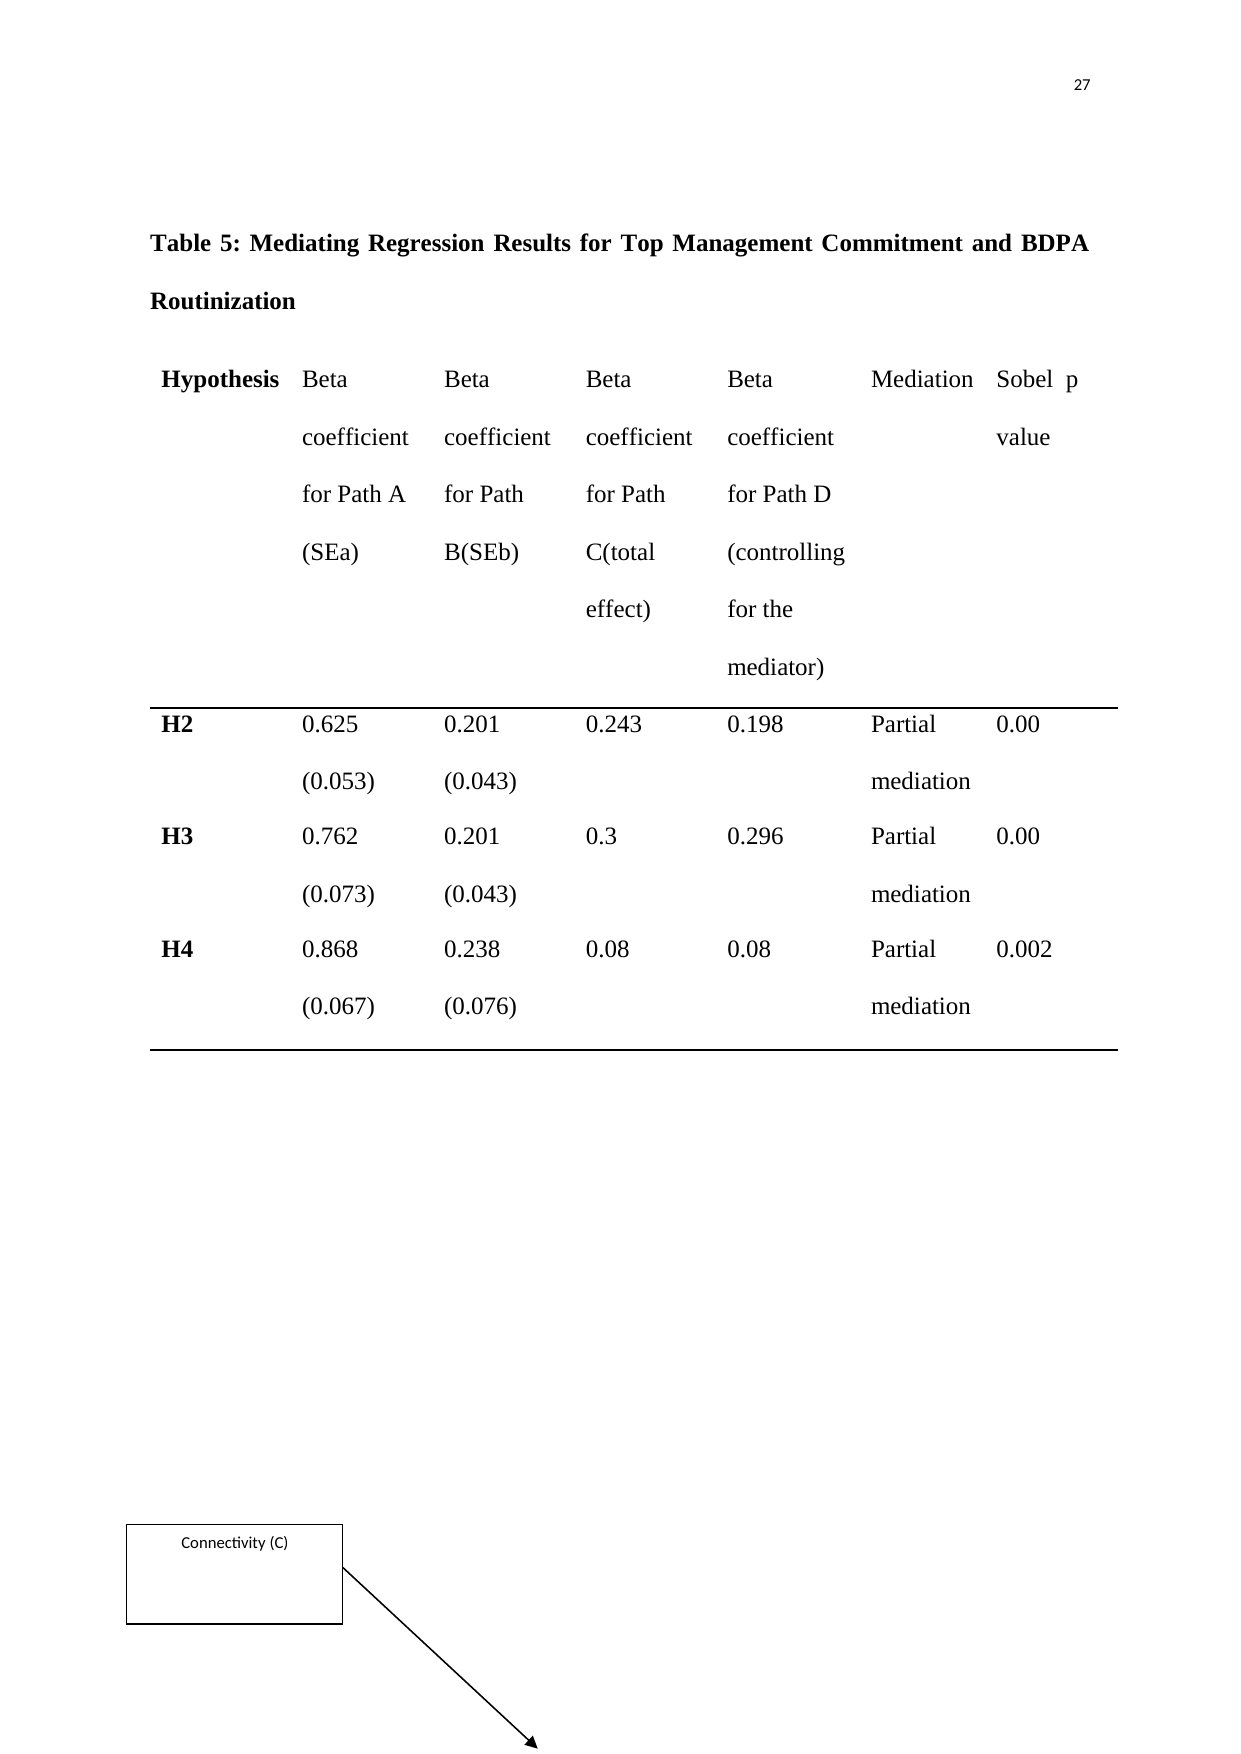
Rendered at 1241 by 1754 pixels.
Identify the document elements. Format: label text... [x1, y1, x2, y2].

table_cell H4 [150, 934, 291, 1049]
table_cell H2 [150, 709, 291, 821]
table_header Beta coefficient for Path C(total effect) [574, 364, 716, 707]
table_header Hypothesis [150, 364, 291, 707]
table_cell 0.08 [574, 934, 716, 1049]
table_cell Partial mediation [860, 709, 985, 821]
table_header Sobel p value [985, 364, 1118, 707]
table_cell 0.00 [985, 821, 1118, 934]
table_header Beta coefficient for Path B(SEb) [433, 364, 574, 707]
table_cell 0.625 (0.053) [291, 709, 433, 821]
table_cell 0.08 [716, 934, 859, 1049]
table_cell 0.198 [716, 709, 859, 821]
table_cell 0.201 (0.043) [433, 709, 574, 821]
table_cell 0.868 (0.067) [291, 934, 433, 1049]
table_cell Partial mediation [860, 821, 985, 934]
table_header Beta coefficient for Path D (controlling for the mediator) [716, 364, 859, 707]
table_cell 0.762 (0.073) [291, 821, 433, 934]
table_cell 0.238 (0.076) [433, 934, 574, 1049]
table_cell 0.3 [574, 821, 716, 934]
table_cell 0.296 [716, 821, 859, 934]
table_cell H3 [150, 821, 291, 934]
text Table 5: Mediating Regression Results for Top Management Commitment and BDPA Routinization [150, 257, 1090, 314]
table_cell Partial mediation [860, 934, 985, 1049]
table_cell 0.243 [574, 709, 716, 821]
table_header Beta coefficient for Path A (SEa) [291, 364, 433, 707]
table_cell 0.00 [985, 709, 1118, 821]
table_cell 0.201 (0.043) [433, 821, 574, 934]
table_cell 0.002 [985, 934, 1118, 1049]
table_header Mediation [860, 364, 985, 707]
